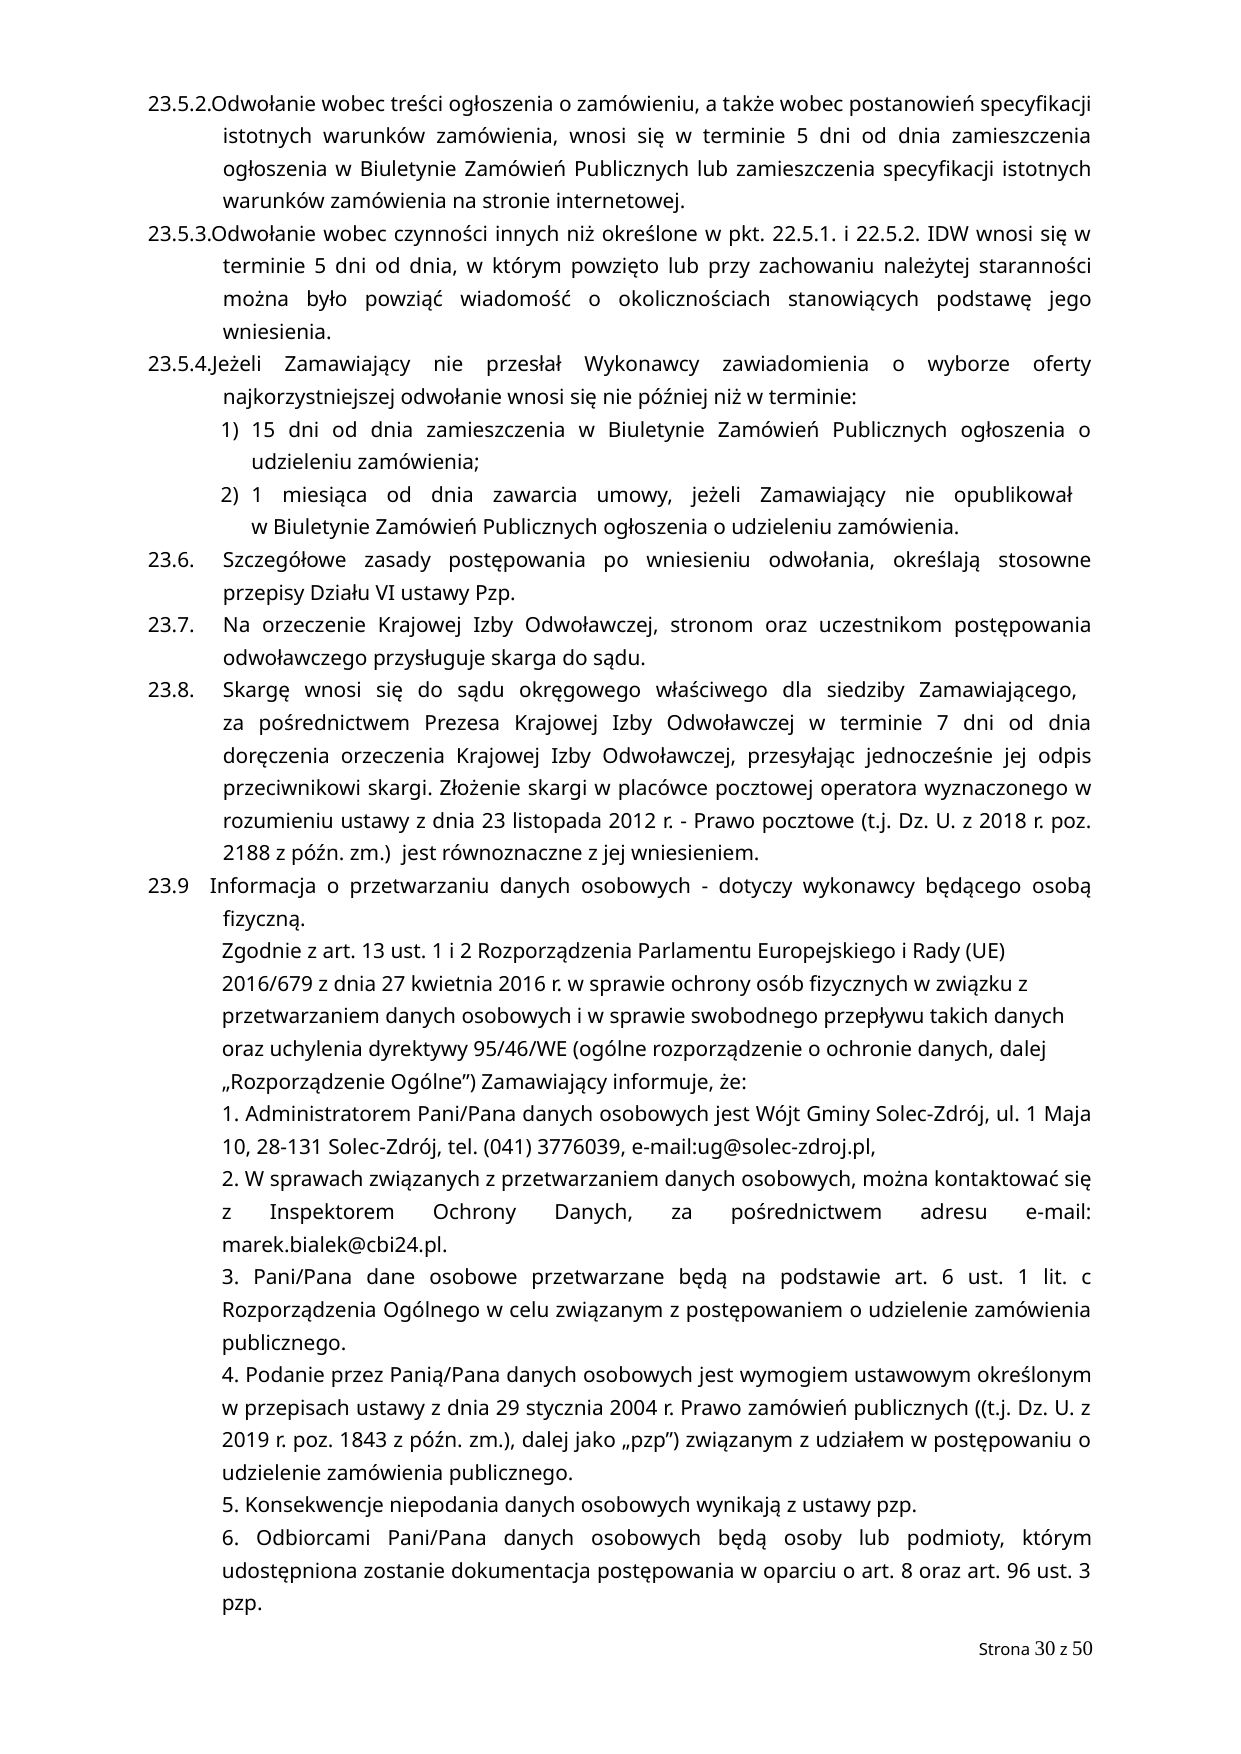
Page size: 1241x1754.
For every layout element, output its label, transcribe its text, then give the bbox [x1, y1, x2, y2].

text 23.5.3.Odwołanie wobec czynności innych niż określone w pkt. 22.5.1. i 22.5.2. IDW wnosi się w terminie 5 dni od dnia, w którym powzięto lub przy zachowaniu należytej staranności można było powziąć wiadomość o okolicznościach stanowiących podstawę jego wniesienia. [148, 219, 1092, 345]
text 23.5.2.Odwołanie wobec treści ogłoszenia o zamówieniu, a także wobec postanowień specyfikacji istotnych warunków zamówienia, wnosi się w terminie 5 dni od dnia zamieszczenia ogłoszenia w Biuletynie Zamówień Publicznych lub zamieszczenia specyfikacji istotnych warunków zamówienia na stronie internetowej. [148, 89, 1092, 215]
text 4. Podanie przez Panią/Pana danych osobowych jest wymogiem ustawowym określonym w przepisach ustawy z dnia 29 stycznia 2004 r. Prawo zamówień publicznych ((t.j. Dz. U. z 2019 r. poz. 1843 z późn. zm.), dalej jako „pzp”) związanym z udziałem w postępowaniu o udzielenie zamówienia publicznego. [222, 1360, 1092, 1486]
text 1) 15 dni od dnia zamieszczenia w Biuletynie Zamówień Publicznych ogłoszenia o udzieleniu zamówienia; [220, 415, 1092, 476]
text 23.5.4.Jeżeli Zamawiający nie przesłał Wykonawcy zawiadomienia o wyborze oferty najkorzystniejszej odwołanie wnosi się nie później niż w terminie: [148, 349, 1092, 411]
text 2. W sprawach związanych z przetwarzaniem danych osobowych, można kontaktować się z Inspektorem Ochrony Danych, za pośrednictwem adresu e-mail: marek.bialek@cbi24.pl. [222, 1164, 1092, 1258]
text 3. Pani/Pana dane osobowe przetwarzane będą na podstawie art. 6 ust. 1 lit. c Rozporządzenia Ogólnego w celu związanym z postępowaniem o udzielenie zamówienia publicznego. [222, 1262, 1092, 1356]
text Zgodnie z art. 13 ust. 1 i 2 Rozporządzenia Parlamentu Europejskiego i Rady (UE) 2016/679 z dnia 27 kwietnia 2016 r. w sprawie ochrony osób fizycznych w związku z przetwarzaniem danych osobowych i w sprawie swobodnego przepływu takich danych oraz uchylenia dyrektywy 95/46/WE (ogólne rozporządzenie o ochronie danych, dalej „Rozporządzenie Ogólne”) Zamawiający informuje, że: [222, 936, 1092, 1095]
text 23.6. Szczegółowe zasady postępowania po wniesieniu odwołania, określają stosowne przepisy Działu VI ustawy Pzp. [148, 545, 1092, 606]
text 6. Odbiorcami Pani/Pana danych osobowych będą osoby lub podmioty, którym udostępniona zostanie dokumentacja postępowania w oparciu o art. 8 oraz art. 96 ust. 3 pzp. [222, 1523, 1092, 1617]
text 23.9 Informacja o przetwarzaniu danych osobowych - dotyczy wykonawcy będącego osobą fizyczną. [148, 871, 1092, 932]
text 23.8. Skargę wnosi się do sądu okręgowego właściwego dla siedziby Zamawiającego, za pośrednictwem Prezesa Krajowej Izby Odwoławczej w terminie 7 dni od dnia doręczenia orzeczenia Krajowej Izby Odwoławczej, przesyłając jednocześnie jej odpis przeciwnikowi skargi. Złożenie skargi w placówce pocztowej operatora wyznaczonego w rozumieniu ustawy z dnia 23 listopada 2012 r. - Prawo pocztowe (t.j. Dz. U. z 2018 r. poz. 2188 z późn. zm.) jest równoznaczne z jej wniesieniem. [148, 676, 1092, 867]
text 2) 1 miesiąca od dnia zawarcia umowy, jeżeli Zamawiający nie opublikował w Biuletynie Zamówień Publicznych ogłoszenia o udzieleniu zamówienia. [220, 480, 1092, 541]
text 23.7. Na orzeczenie Krajowej Izby Odwoławczej, stronom oraz uczestnikom postępowania odwoławczego przysługuje skarga do sądu. [148, 610, 1092, 671]
text 1. Administratorem Pani/Pana danych osobowych jest Wójt Gminy Solec-Zdrój, ul. 1 Maja 10, 28-131 Solec-Zdrój, tel. (041) 3776039, e-mail:ug@solec-zdroj.pl, [222, 1099, 1092, 1160]
text 5. Konsekwencje niepodania danych osobowych wynikają z ustawy pzp. [222, 1491, 1092, 1519]
